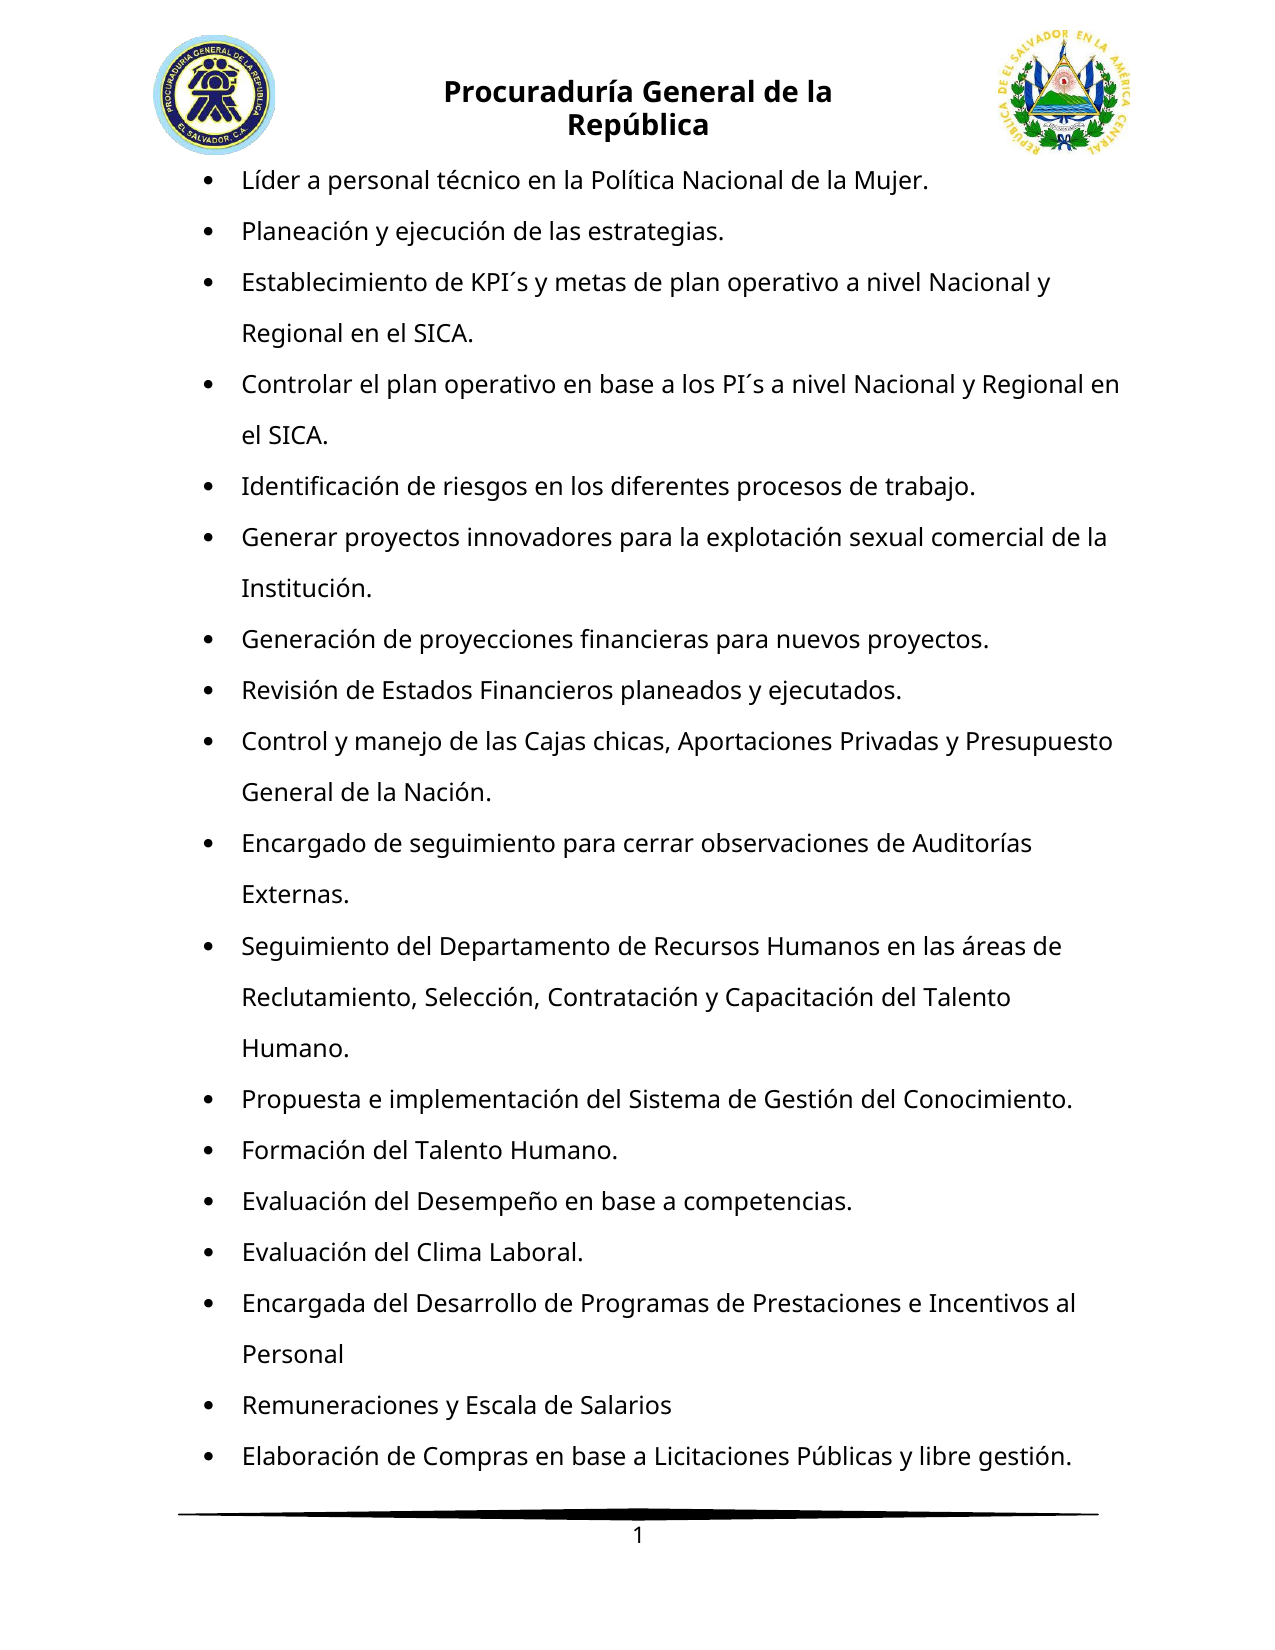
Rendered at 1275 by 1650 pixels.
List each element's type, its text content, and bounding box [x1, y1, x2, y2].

list Evaluación del Clima Laboral. [204, 1234, 1123, 1268]
picture [153, 35, 275, 155]
list Control y manejo de las Cajas chicas, Aportaciones Privadas y Presupuesto General de la Nación. [204, 724, 1123, 809]
list Propuesta e implementación del Sistema de Gestión del Conocimiento. [204, 1081, 1123, 1115]
list Revisión de Estados Financieros planeados y ejecutados. [204, 673, 1123, 707]
list Identificación de riesgos en los diferentes procesos de trabajo. [204, 469, 1123, 503]
list Controlar el plan operativo en base a los PI´s a nivel Nacional y Regional en el SICA. [204, 367, 1123, 452]
list Remuneraciones y Escala de Salarios [204, 1387, 1123, 1422]
list Elaboración de Compras en base a Licitaciones Públicas y libre gestión. [204, 1438, 1123, 1473]
list Seguimiento del Departamento de Recursos Humanos en las áreas de Reclutamiento, Selección, Contratación y Capacitación del Talento Humano. [204, 928, 1110, 1064]
list Encargado de seguimiento para cerrar observaciones de Auditorías Externas. [204, 826, 1123, 911]
list Líder a personal técnico en la Política Nacional de la Mujer. [204, 162, 1123, 197]
list Generar proyectos innovadores para la explotación sexual comercial de la Institución. [204, 520, 1123, 605]
list Evaluación del Desempeño en base a competencias. [204, 1183, 1123, 1217]
list Generación de proyecciones financieras para nuevos proyectos. [204, 622, 1123, 656]
list Planeación y ejecución de las estrategias. [204, 213, 1123, 248]
list Encargada del Desarrollo de Programas de Prestaciones e Incentivos al Personal [204, 1285, 1123, 1371]
list Establecimiento de KPI´s y metas de plan operativo a nivel Nacional y Regional en el SICA. [204, 264, 1123, 350]
list Formación del Talento Humano. [204, 1132, 1123, 1166]
picture [998, 30, 1130, 155]
